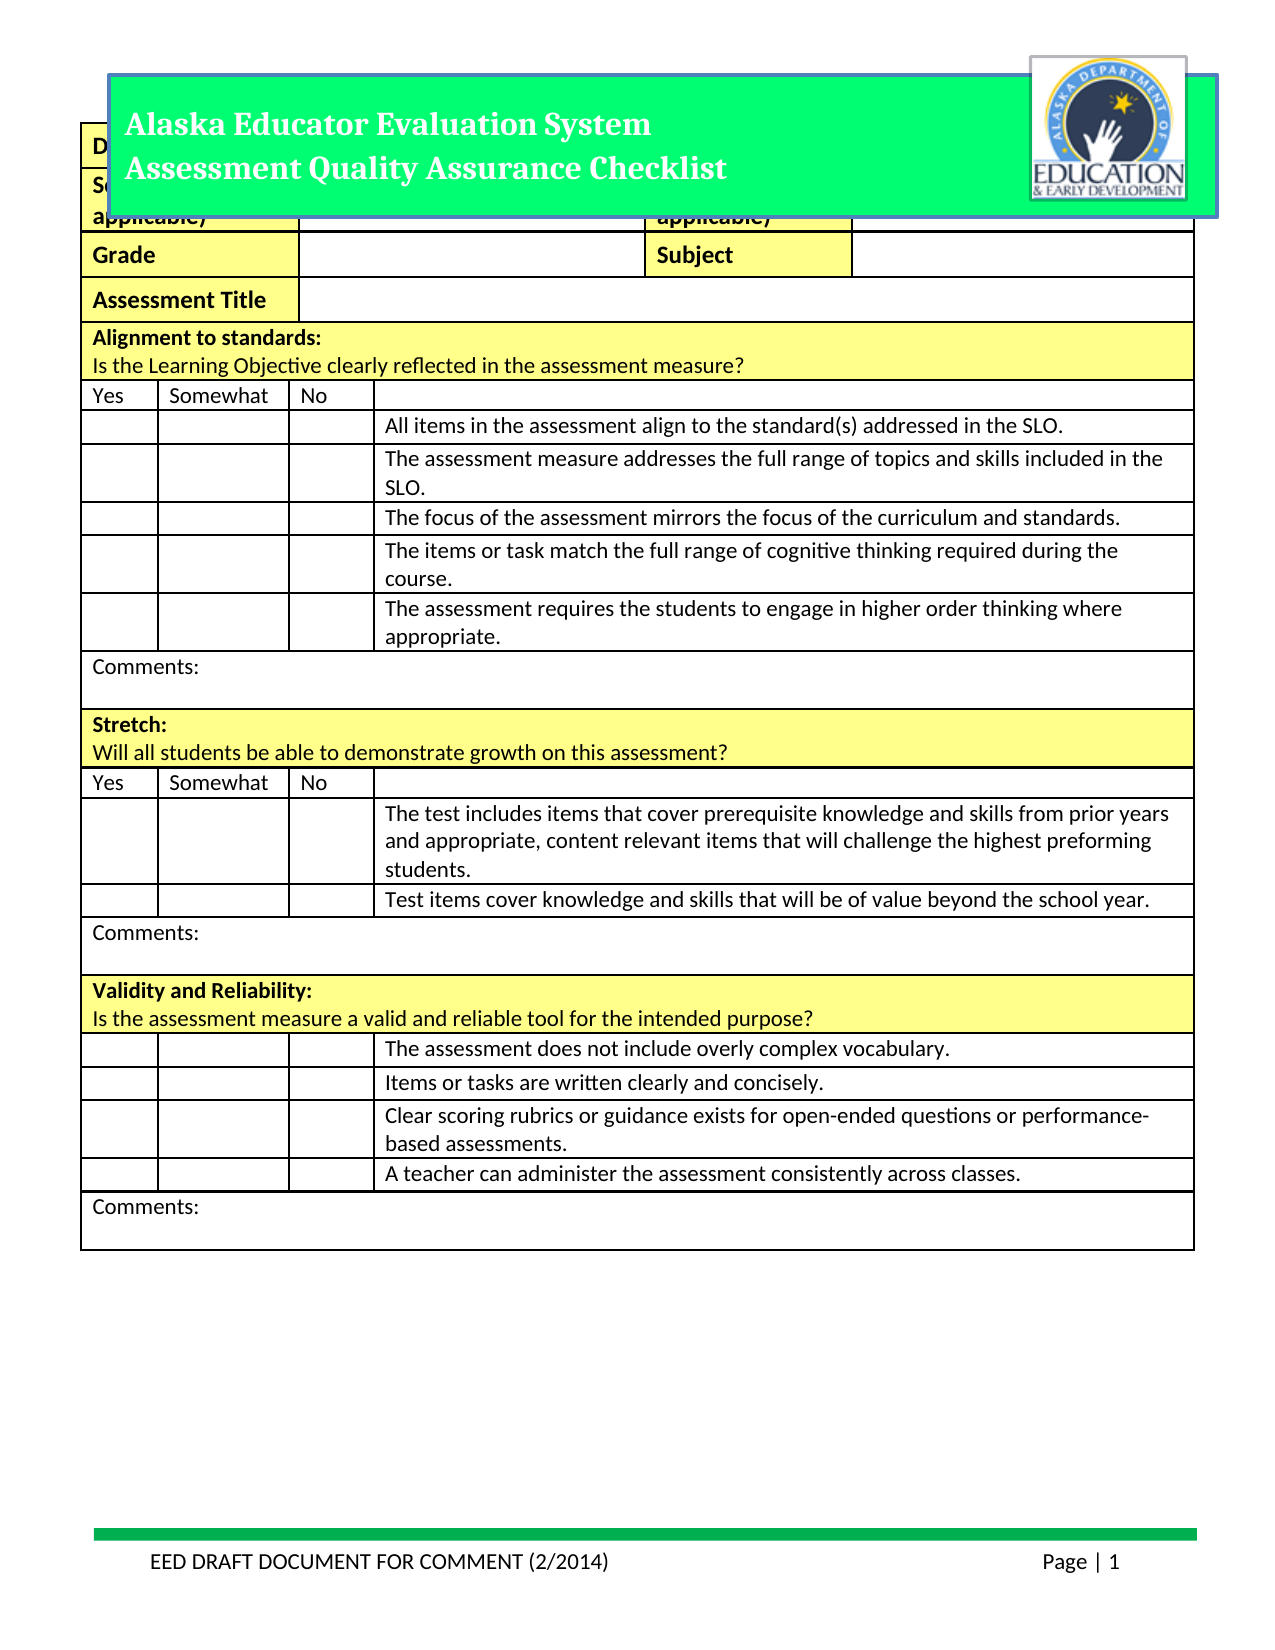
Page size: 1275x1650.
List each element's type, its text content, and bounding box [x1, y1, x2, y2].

table_cell Somewhat [159, 769, 288, 797]
table_cell [853, 219, 1193, 230]
table_cell [159, 445, 288, 501]
table_cell No [290, 769, 373, 797]
table_cell Items or tasks are written clearly and concisely. [375, 1068, 1193, 1099]
table_cell [300, 233, 644, 276]
table_cell The focus of the assessment mirrors the focus of the curriculum and standards. [375, 503, 1193, 534]
table_cell [290, 1034, 373, 1066]
table_cell [82, 536, 157, 592]
table_cell Grade [82, 233, 298, 276]
table_cell [82, 1101, 157, 1157]
table_cell Alignment to standards: Is the Learning Objective clearly reflected in the assessment measure? [82, 323, 1193, 379]
table_header District [82, 124, 107, 167]
table_cell [300, 278, 1193, 321]
table_cell [82, 445, 157, 501]
picture [1032, 58, 1185, 199]
table_cell [82, 594, 157, 650]
table_cell [159, 1159, 288, 1190]
table_cell [82, 411, 157, 442]
table_cell Yes [82, 381, 157, 409]
table_cell School (if applicable) [82, 169, 298, 230]
table_cell [375, 769, 1193, 797]
table_cell Yes [82, 769, 157, 797]
table_cell Subject [646, 233, 851, 276]
table_cell Stretch: Will all students be able to demonstrate growth on this assessment? [82, 710, 1193, 766]
table_cell Comments: [82, 1193, 1193, 1248]
table_cell [159, 1068, 288, 1099]
table_cell [290, 1159, 373, 1190]
table_cell All items in the assessment align to the standard(s) addressed in the SLO. [375, 411, 1193, 442]
table_cell Clear scoring rubrics or guidance exists for open-ended questions or performance-based assessments. [375, 1101, 1193, 1157]
table_cell [290, 885, 373, 916]
table_cell [290, 411, 373, 442]
table_cell Assessment Title [82, 278, 298, 321]
table_cell Test items cover knowledge and skills that will be of value beyond the school year. [375, 885, 1193, 916]
table_cell [159, 1101, 288, 1157]
table_cell [159, 885, 288, 916]
table_cell [375, 381, 1193, 409]
table_cell [159, 799, 288, 883]
table_cell [82, 799, 157, 883]
table_cell [290, 1101, 373, 1157]
table_cell [82, 885, 157, 916]
table_cell [82, 1068, 157, 1099]
table_cell [290, 536, 373, 592]
table_cell The test includes items that cover prerequisite knowledge and skills from prior years and appropriate, content relevant items that will challenge the highest preforming students. [375, 799, 1193, 883]
table_cell [290, 1068, 373, 1099]
table_cell [82, 1159, 157, 1190]
table_cell The items or task match the full range of cognitive thinking required during the course. [375, 536, 1193, 592]
table_cell Somewhat [159, 381, 288, 409]
table_cell Comments: [82, 652, 1193, 708]
table_cell [159, 594, 288, 650]
table_cell [290, 503, 373, 534]
table_cell [290, 799, 373, 883]
table_cell [290, 445, 373, 501]
table_cell [159, 411, 288, 442]
table_cell [159, 1034, 288, 1066]
table_cell Validity and Reliability: Is the assessment measure a valid and reliable tool for the intended purpose? [82, 976, 1193, 1032]
table_cell [159, 503, 288, 534]
table_cell [82, 503, 157, 534]
table_cell The assessment does not include overly complex vocabulary. [375, 1034, 1193, 1066]
table_cell [853, 233, 1193, 276]
table_cell [159, 536, 288, 592]
table_cell No [290, 381, 373, 409]
table_cell A teacher can administer the assessment consistently across classes. [375, 1159, 1193, 1190]
table_cell [82, 1034, 157, 1066]
table_cell The assessment measure addresses the full range of topics and skills included in the SLO. [375, 445, 1193, 501]
table_cell The assessment requires the students to engage in higher order thinking where appropriate. [375, 594, 1193, 650]
table_cell [300, 219, 644, 230]
table_cell Comments: [82, 918, 1193, 974]
table_cell [290, 594, 373, 650]
